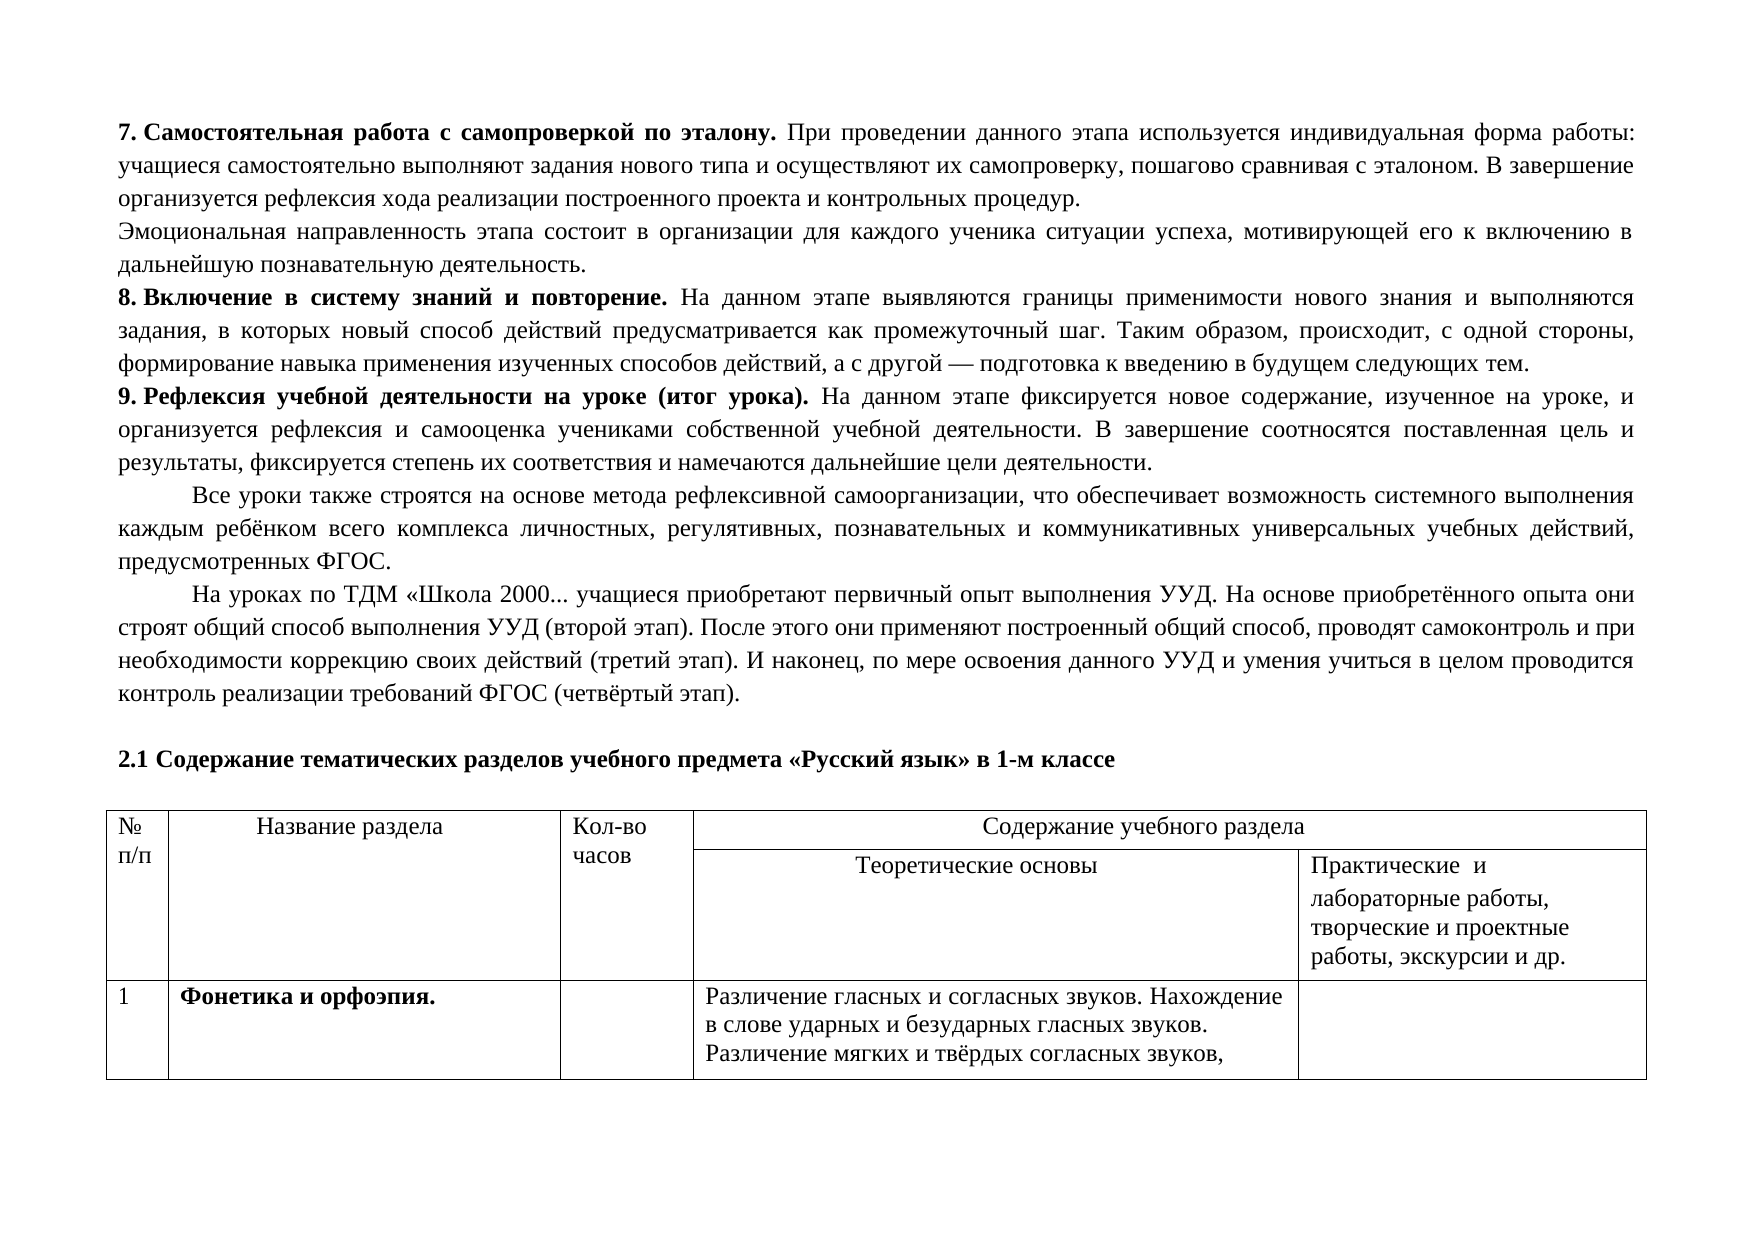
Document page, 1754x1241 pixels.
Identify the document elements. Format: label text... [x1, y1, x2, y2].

table_cell Практические и лабораторные работы, творческие и проектные работы, экскурсии и др. [1299, 850, 1646, 980]
list Самостоятельная работа с самопроверкой по эталону. При проведении данного этапа используется индивидуальная форма работы: учащиеся самостоятельно выполняют задания нового типа и осуществляют их самопроверку, пошагово сравнивая с эталоном. В завершение организуется рефлексия хода реализации построенного проекта и контрольных процедур. [118, 117, 1636, 212]
list Включение в систему знаний и повторение. На данном этапе выявляются границы применимости нового знания и выполняются задания, в которых новый способ действий предусматривается как промежуточный шаг. Таким образом, происходит, с одной стороны, формирование навыка применения изученных способов действий, а с другой — подготовка к введению в будущем следующих тем. [118, 282, 1635, 377]
table_header Содержание учебного раздела [694, 811, 1646, 849]
table_header Название раздела [169, 811, 560, 980]
table_cell Фонетика и орфоэпия. [169, 981, 560, 1079]
table_cell [1299, 981, 1646, 1079]
table_cell 1 [107, 981, 168, 1079]
list Рефлексия учебной деятельности на уроке (итог урока). На данном этапе фиксируется новое содержание, изученное на уроке, и организуется рефлексия и самооценка учениками собственной учебной деятельности. В завершение соотносятся поставленная цель и результаты, фиксируется степень их соответствия и намечаются дальнейшие цели деятельности. [118, 381, 1635, 476]
text Эмоциональная направленность этапа состоит в организации для каждого ученика ситуации успеха, мотивирующей его к включению в дальнейшую познавательную деятельность. [118, 216, 1635, 278]
table_header № п/п [107, 811, 168, 980]
subtitle Содержание тематических разделов учебного предмета «Русский язык» в 1-м классе [118, 744, 1698, 773]
text На уроках по ТДМ «Школа 2000... учащиеся приобретают первичный опыт выполнения УУД. На основе приобретённого опыта они строят общий способ выполнения УУД (второй этап). После этого они применяют построенный общий способ, проводят самоконтроль и при необходимости коррекцию своих действий (третий этап). И наконец, по мере освоения данного УУД и умения учиться в целом проводится контроль реализации требований ФГОС (четвёртый этап). [118, 579, 1636, 707]
table_cell Различение гласных и согласных звуков. Нахождение в слове ударных и безударных гласных звуков. Различение мягких и твёрдых согласных звуков, [694, 981, 1298, 1079]
table_cell [561, 981, 693, 1079]
table_header Кол-во часов [561, 811, 693, 980]
text Все уроки также строятся на основе метода рефлексивной самоорганизации, что обеспечивает возможность системного выполнения каждым ребёнком всего комплекса личностных, регулятивных, познавательных и коммуникативных универсальных учебных действий, предусмотренных ФГОС. [118, 480, 1636, 575]
table_cell Теоретические основы [694, 850, 1298, 980]
